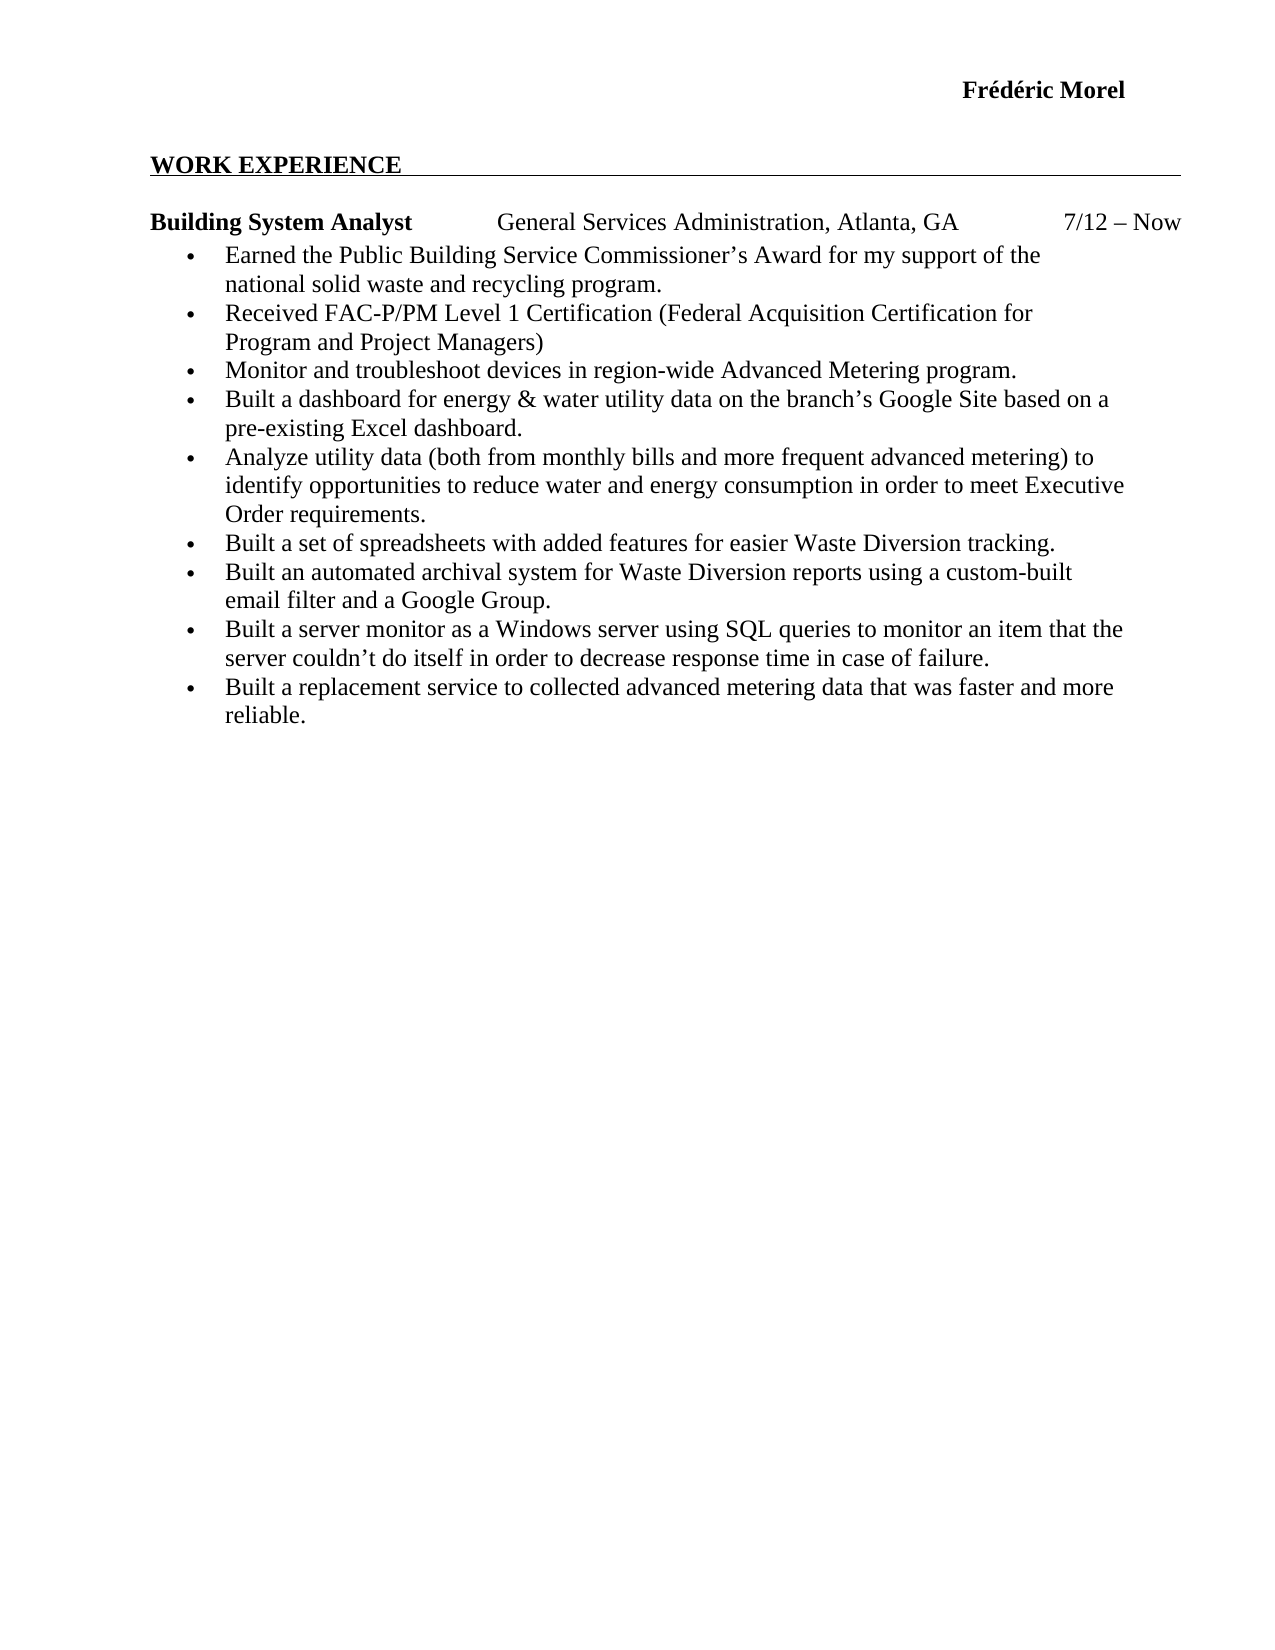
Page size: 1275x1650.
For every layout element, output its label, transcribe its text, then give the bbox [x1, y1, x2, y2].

list Built a set of spreadsheets with added features for easier Waste Diversion tracking. [187, 528, 1125, 557]
text WORK EXPERIENCE [150, 150, 1125, 175]
list Monitor and troubleshoot devices in region-wide Advanced Metering program. [187, 356, 1125, 384]
list Built a server monitor as a Windows server using SQL queries to monitor an item that the server couldn’t do itself in order to decrease response time in case of failure. [187, 614, 1125, 672]
list Analyze utility data (both from monthly bills and more frequent advanced metering) to identify opportunities to reduce water and energy consumption in order to meet Executive Order requirements. [187, 442, 1125, 528]
list Earned the Public Building Service Commissioner’s Award for my support of the national solid waste and recycling program. [187, 241, 1125, 298]
list Built a dashboard for energy & water utility data on the branch’s Google Site based on a pre-existing Excel dashboard. [187, 384, 1125, 442]
list Built a replacement service to collected advanced metering data that was faster and more reliable. [187, 672, 1125, 729]
text Building System Analyst General Services Administration, Atlanta, GA 7/12 – Now [150, 207, 1125, 236]
list Received FAC-P/PM Level 1 Certification (Federal Acquisition Certification for Program and Project Managers) [187, 298, 1125, 356]
list Built an automated archival system for Waste Diversion reports using a custom-built email filter and a Google Group. [187, 557, 1125, 614]
